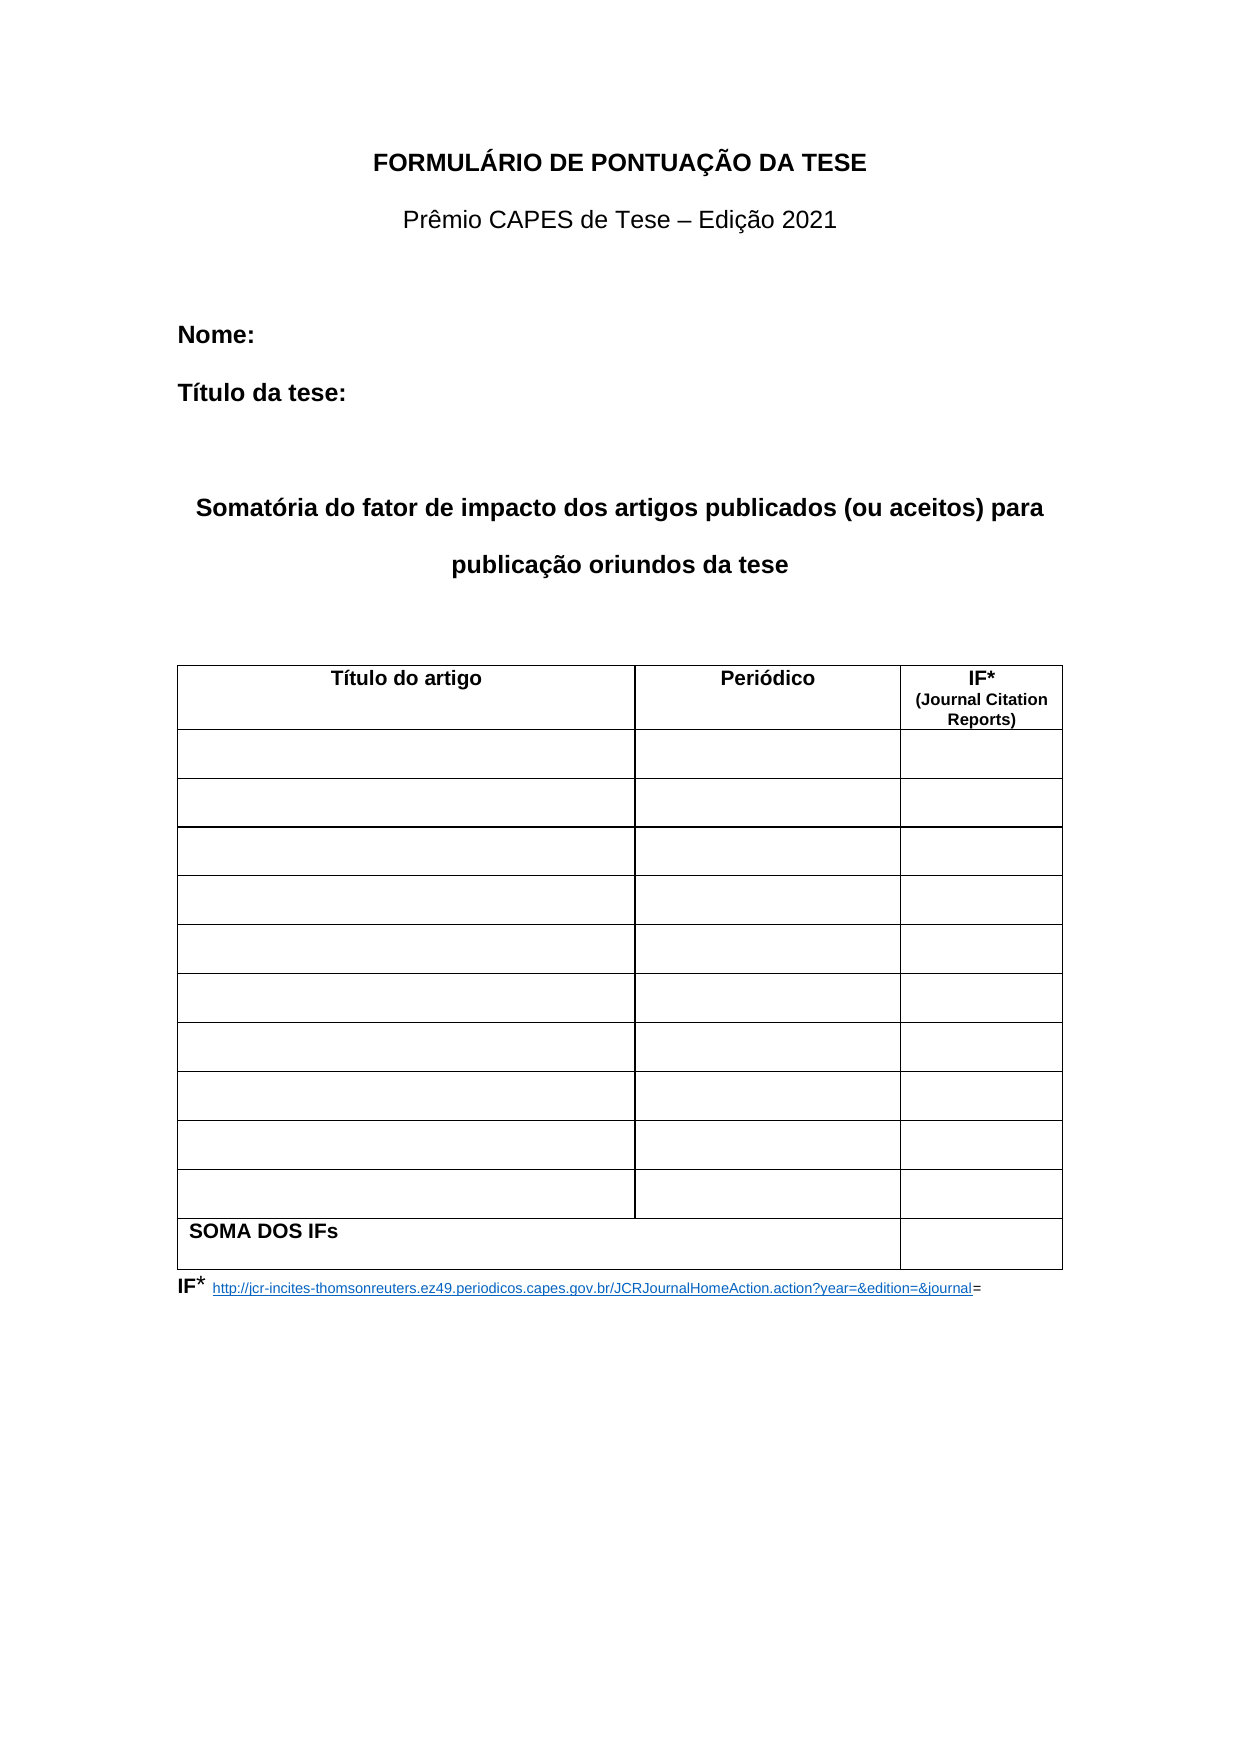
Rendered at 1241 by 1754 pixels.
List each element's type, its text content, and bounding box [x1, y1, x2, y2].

table_cell [901, 1219, 1062, 1269]
table_cell [636, 1121, 900, 1169]
table_cell [636, 876, 900, 924]
table_cell [178, 1121, 634, 1169]
table_cell [901, 1121, 1062, 1169]
table_cell [901, 1170, 1062, 1218]
table_cell [901, 876, 1062, 924]
text Somatória do fator de impacto dos artigos publicados (ou aceitos) para publicação oriundos da tese [177, 493, 1063, 579]
table_cell [178, 828, 634, 875]
text Título da tese: [177, 378, 1063, 406]
table_cell [901, 925, 1062, 973]
table_cell SOMA DOS IFs [178, 1219, 900, 1269]
table_cell [636, 1023, 900, 1071]
text IF* http://jcr-incites-thomsonreuters.ez49.periodicos.capes.gov.br/JCRJournalHomeAction.action?year=&edition=&journal= [177, 1270, 1063, 1299]
table_cell [178, 974, 634, 1022]
table_cell [901, 974, 1062, 1022]
table_cell [178, 876, 634, 924]
table_cell [636, 925, 900, 973]
table_cell [901, 779, 1062, 826]
table_cell [178, 730, 634, 777]
table_cell [901, 828, 1062, 875]
text Prêmio CAPES de Tese – Edição 2021 [177, 205, 1063, 234]
table_cell [178, 925, 634, 973]
table_cell [901, 730, 1062, 777]
table_cell [636, 779, 900, 826]
table_cell [901, 1072, 1062, 1120]
table_header IF* (Journal Citation Reports) [901, 666, 1062, 728]
table_cell [178, 1072, 634, 1120]
table_header Título do artigo [178, 666, 634, 728]
table_cell [901, 1023, 1062, 1071]
table_cell [636, 828, 900, 875]
table_header Periódico [636, 666, 900, 728]
text FORMULÁRIO DE PONTUAÇÃO DA TESE [177, 148, 1063, 176]
table_cell [636, 730, 900, 777]
table_cell [178, 779, 634, 826]
table_cell [178, 1023, 634, 1071]
table_cell [178, 1170, 634, 1218]
table_cell [636, 1072, 900, 1120]
text Nome: [177, 320, 1063, 349]
table_cell [636, 1170, 900, 1218]
table_cell [636, 974, 900, 1022]
